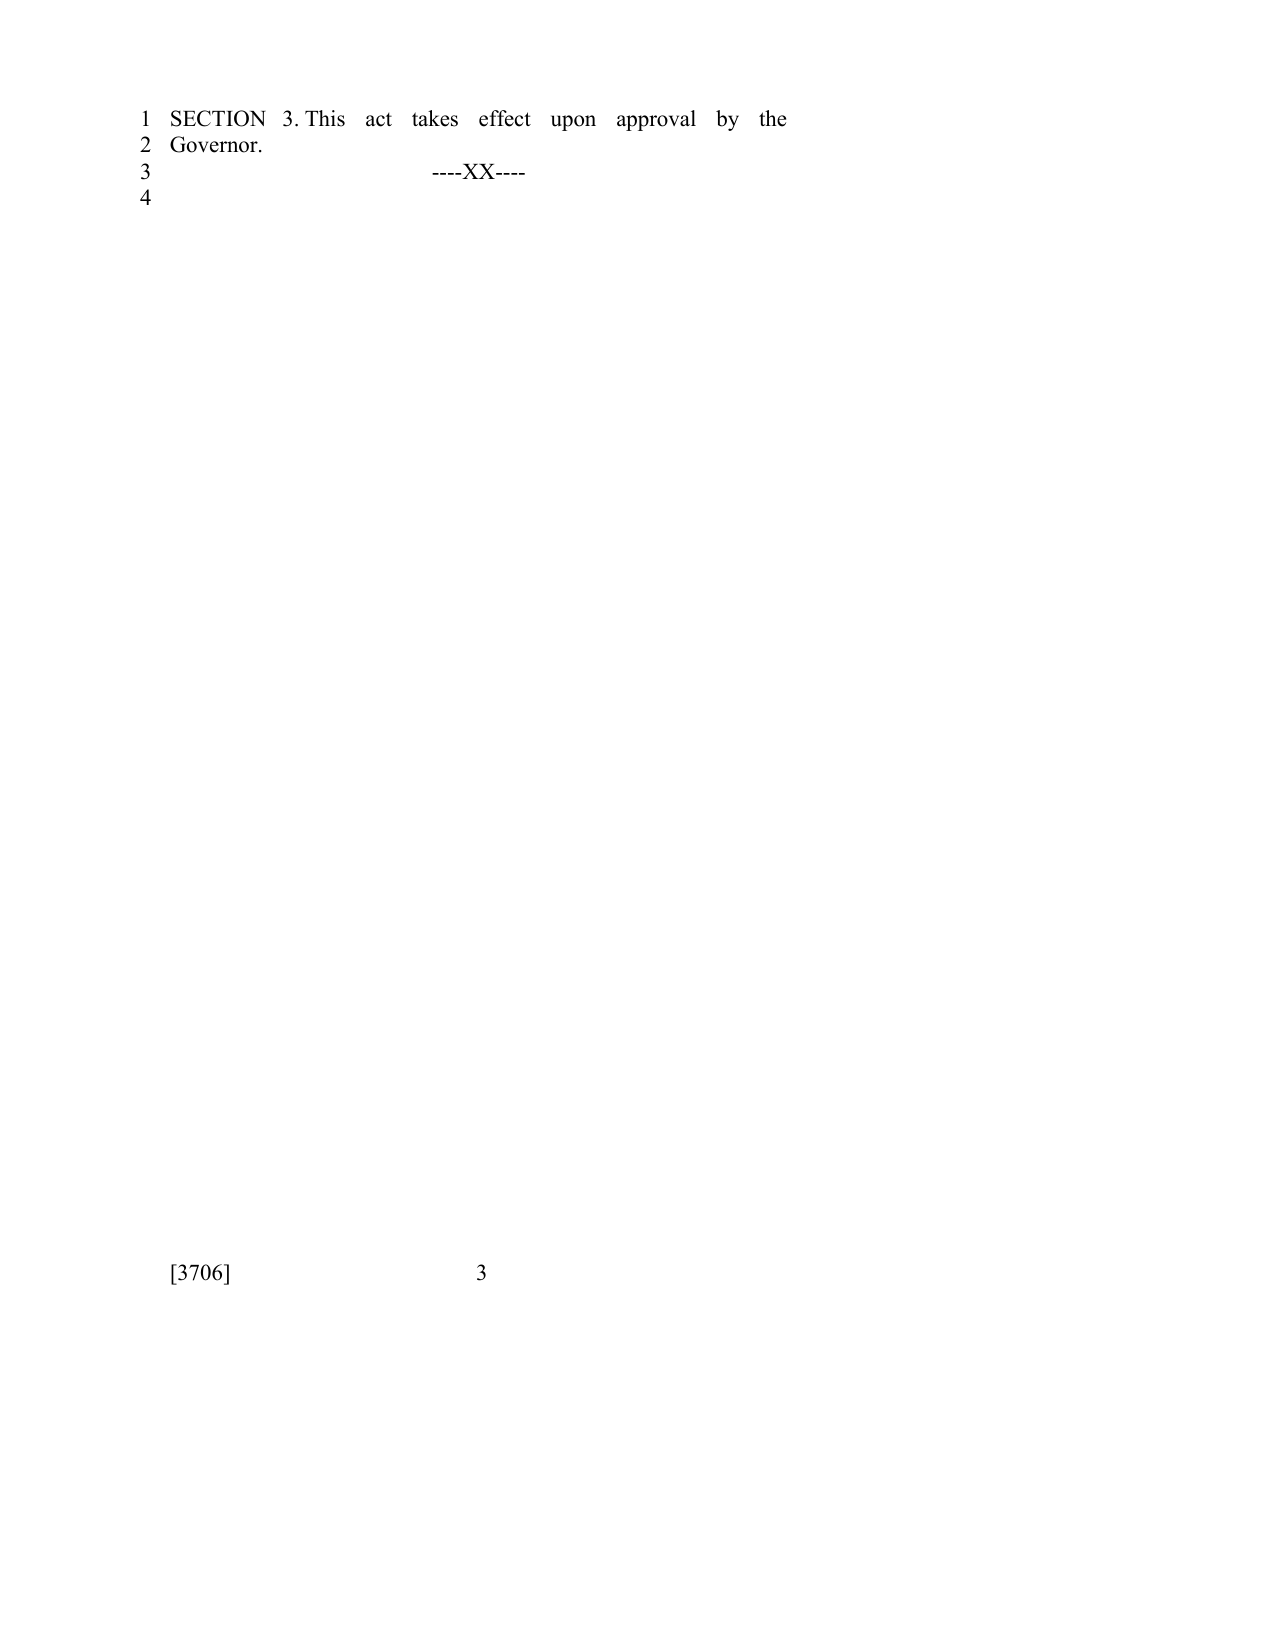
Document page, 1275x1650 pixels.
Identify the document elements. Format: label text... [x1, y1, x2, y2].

text ----XX---- [169, 158, 787, 184]
text SECTION 3. This act takes effect upon approval by the Governor. [169, 105, 787, 158]
